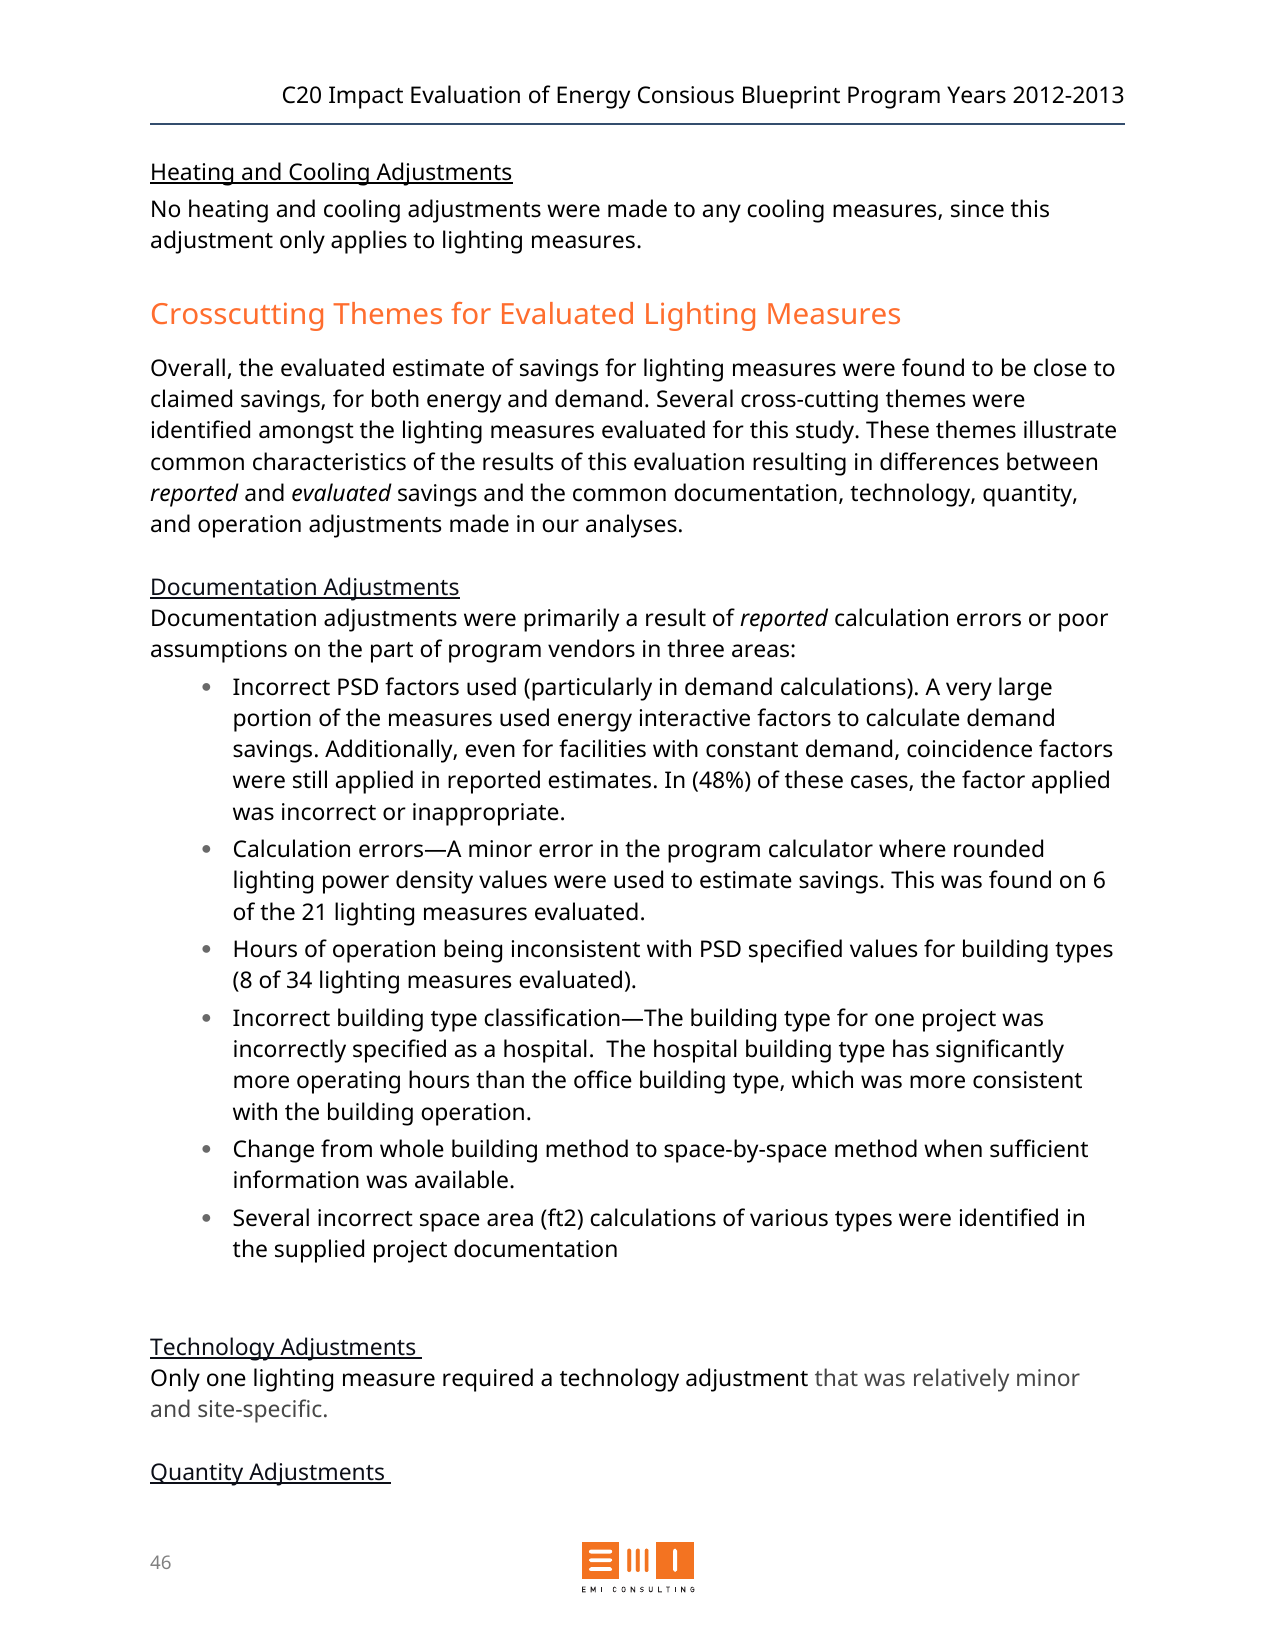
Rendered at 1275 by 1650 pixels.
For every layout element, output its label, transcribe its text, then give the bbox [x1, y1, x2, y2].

text Only one lighting measure required a technology adjustment that was relatively minor and site-specific. [150, 1362, 1125, 1424]
text Incorrect PSD factors used (particularly in demand calculations). A very large portion of the measures used energy interactive factors to calculate demand savings. Additionally, even for facilities with constant demand, coincidence factors were still applied in reported estimates. In (48%) of these cases, the factor applied was incorrect or inappropriate. [202, 670, 1125, 827]
text Change from whole building method to space-by-space method when sufficient information was available. [202, 1133, 1125, 1195]
text Hours of operation being inconsistent with PSD specified values for building types (8 of 34 lighting measures evaluated). [202, 933, 1125, 995]
subtitle Crosscutting Themes for Evaluated Lighting Measures [150, 293, 1125, 333]
text Overall, the evaluated estimate of savings for lighting measures were found to be close to claimed savings, for both energy and demand. Several cross-cutting themes were identified amongst the lighting measures evaluated for this study. These themes illustrate common characteristics of the results of this evaluation resulting in differences between reported and evaluated savings and the common documentation, technology, quantity, and operation adjustments made in our analyses. [150, 352, 1125, 539]
text Several incorrect space area (ft2) calculations of various types were identified in the supplied project documentation [202, 1202, 1125, 1295]
text Technology Adjustments [150, 1331, 1125, 1362]
text No heating and cooling adjustments were made to any cooling measures, since this adjustment only applies to lighting measures. [150, 193, 1125, 256]
text Documentation Adjustments [150, 570, 1125, 602]
text Calculation errors—A minor error in the program calculator where rounded lighting power density values were used to estimate savings. This was found on 6 of the 21 lighting measures evaluated. [202, 833, 1125, 927]
text Documentation adjustments were primarily a result of reported calculation errors or poor assumptions on the part of program vendors in three areas: [150, 602, 1125, 664]
text Incorrect building type classification—The building type for one project was incorrectly specified as a hospital. The hospital building type has significantly more operating hours than the office building type, which was more consistent with the building operation. [202, 1002, 1125, 1127]
text Heating and Cooling Adjustments [150, 156, 1125, 187]
text Quantity Adjustments [150, 1456, 1125, 1487]
